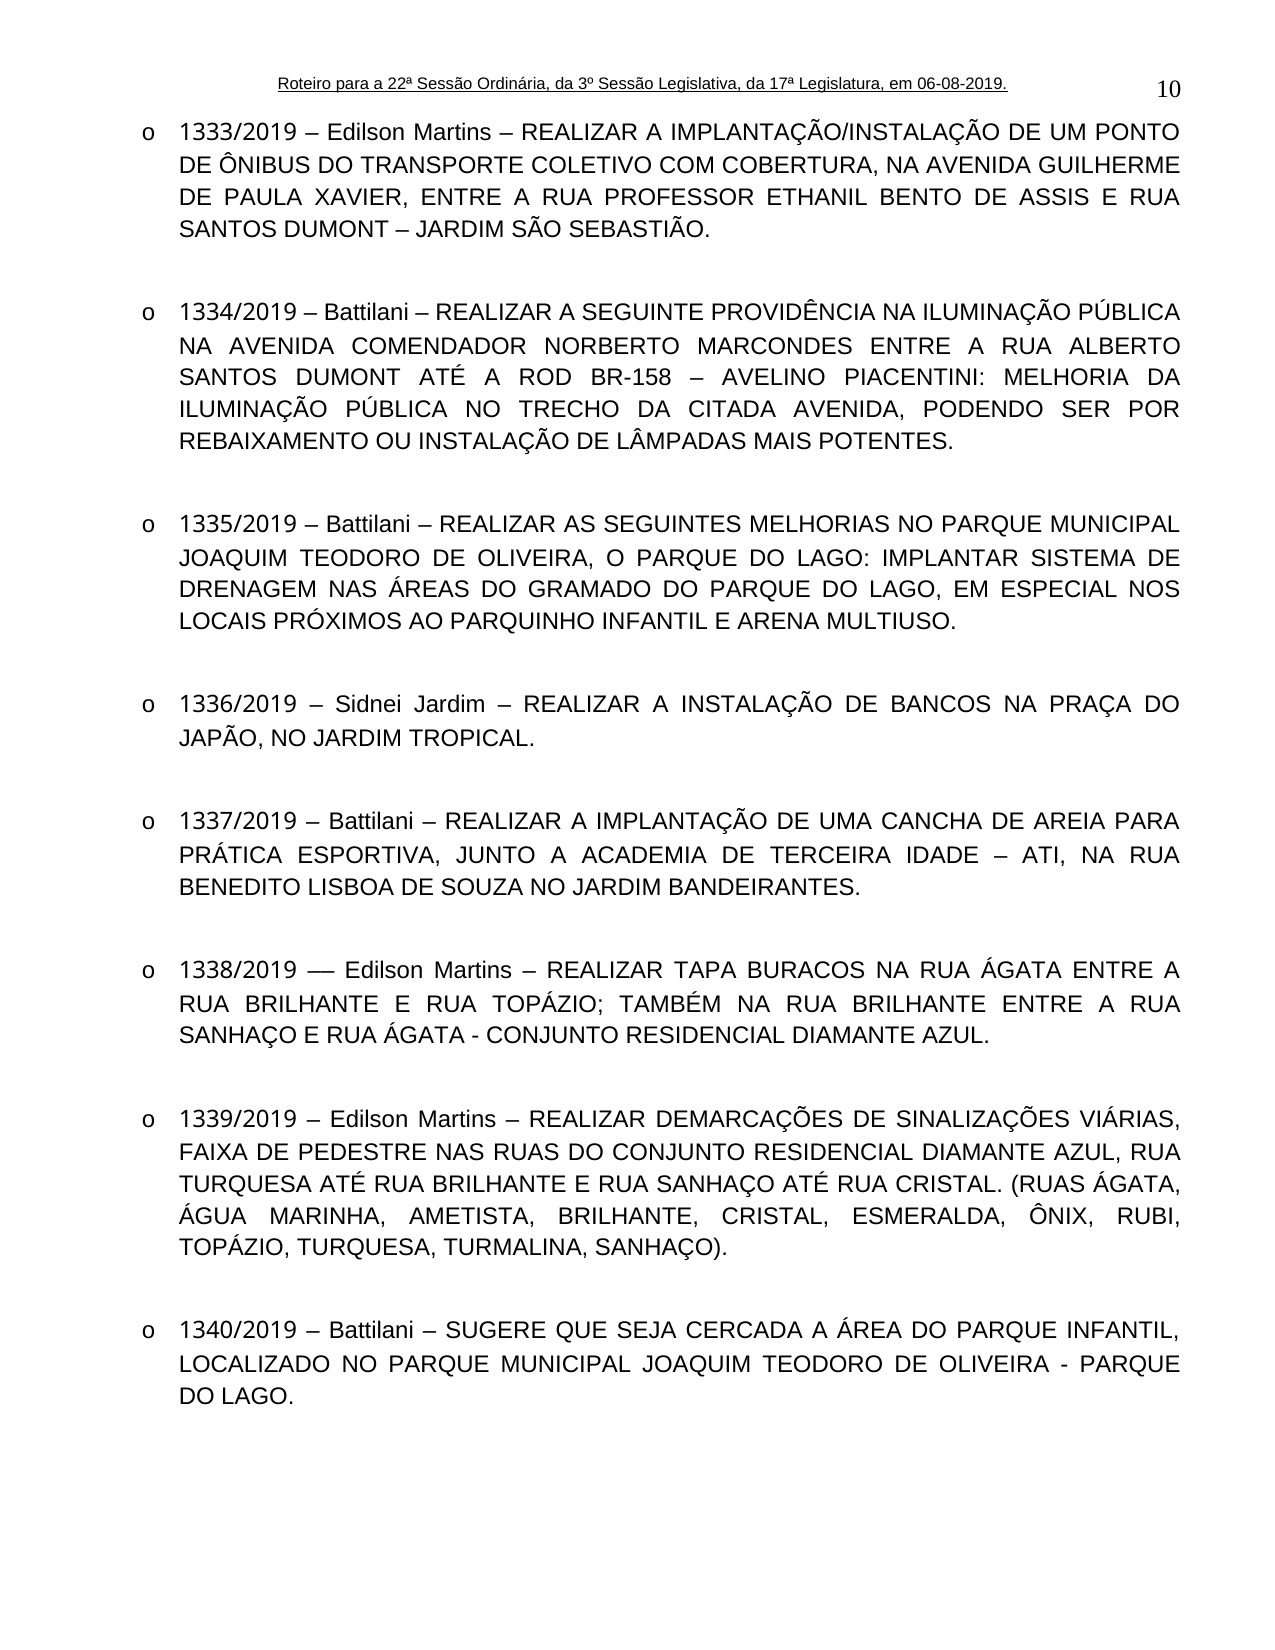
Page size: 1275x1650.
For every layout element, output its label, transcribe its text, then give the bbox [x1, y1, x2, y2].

list 1336/2019 – Sidnei Jardim – REALIZAR A INSTALAÇÃO DE BANCOS NA PRAÇA DO JAPÃO, NO JARDIM TROPICAL. [141, 687, 1181, 752]
list 1333/2019 – Edilson Martins – REALIZAR A IMPLANTAÇÃO/INSTALAÇÃO DE UM PONTO DE ÔNIBUS DO TRANSPORTE COLETIVO COM COBERTURA, NA AVENIDA GUILHERME DE PAULA XAVIER, ENTRE A RUA PROFESSOR ETHANIL BENTO DE ASSIS E RUA SANTOS DUMONT – JARDIM SÃO SEBASTIÃO. [141, 114, 1181, 242]
list 1338/2019 –– Edilson Martins – REALIZAR TAPA BURACOS NA RUA ÁGATA ENTRE A RUA BRILHANTE E RUA TOPÁZIO; TAMBÉM NA RUA BRILHANTE ENTRE A RUA SANHAÇO E RUA ÁGATA - CONJUNTO RESIDENCIAL DIAMANTE AZUL. [141, 953, 1181, 1049]
list 1339/2019 – Edilson Martins – REALIZAR DEMARCAÇÕES DE SINALIZAÇÕES VIÁRIAS, FAIXA DE PEDESTRE NAS RUAS DO CONJUNTO RESIDENCIAL DIAMANTE AZUL, RUA TURQUESA ATÉ RUA BRILHANTE E RUA SANHAÇO ATÉ RUA CRISTAL. (RUAS ÁGATA, ÁGUA MARINHA, AMETISTA, BRILHANTE, CRISTAL, ESMERALDA, ÔNIX, RUBI, TOPÁZIO, TURQUESA, TURMALINA, SANHAÇO). [141, 1101, 1181, 1261]
list 1334/2019 – Battilani – REALIZAR A SEGUINTE PROVIDÊNCIA NA ILUMINAÇÃO PÚBLICA NA AVENIDA COMENDADOR NORBERTO MARCONDES ENTRE A RUA ALBERTO SANTOS DUMONT ATÉ A ROD BR-158 – AVELINO PIACENTINI: MELHORIA DA ILUMINAÇÃO PÚBLICA NO TRECHO DA CITADA AVENIDA, PODENDO SER POR REBAIXAMENTO OU INSTALAÇÃO DE LÂMPADAS MAIS POTENTES. [141, 295, 1181, 454]
list 1337/2019 – Battilani – REALIZAR A IMPLANTAÇÃO DE UMA CANCHA DE AREIA PARA PRÁTICA ESPORTIVA, JUNTO A ACADEMIA DE TERCEIRA IDADE – ATI, NA RUA BENEDITO LISBOA DE SOUZA NO JARDIM BANDEIRANTES. [141, 804, 1181, 900]
list 1335/2019 – Battilani – REALIZAR AS SEGUINTES MELHORIAS NO PARQUE MUNICIPAL JOAQUIM TEODORO DE OLIVEIRA, O PARQUE DO LAGO: IMPLANTAR SISTEMA DE DRENAGEM NAS ÁREAS DO GRAMADO DO PARQUE DO LAGO, EM ESPECIAL NOS LOCAIS PRÓXIMOS AO PARQUINHO INFANTIL E ARENA MULTIUSO. [141, 507, 1181, 634]
list 1340/2019 – Battilani – SUGERE QUE SEJA CERCADA A ÁREA DO PARQUE INFANTIL, LOCALIZADO NO PARQUE MUNICIPAL JOAQUIM TEODORO DE OLIVEIRA - PARQUE DO LAGO. [141, 1313, 1181, 1409]
